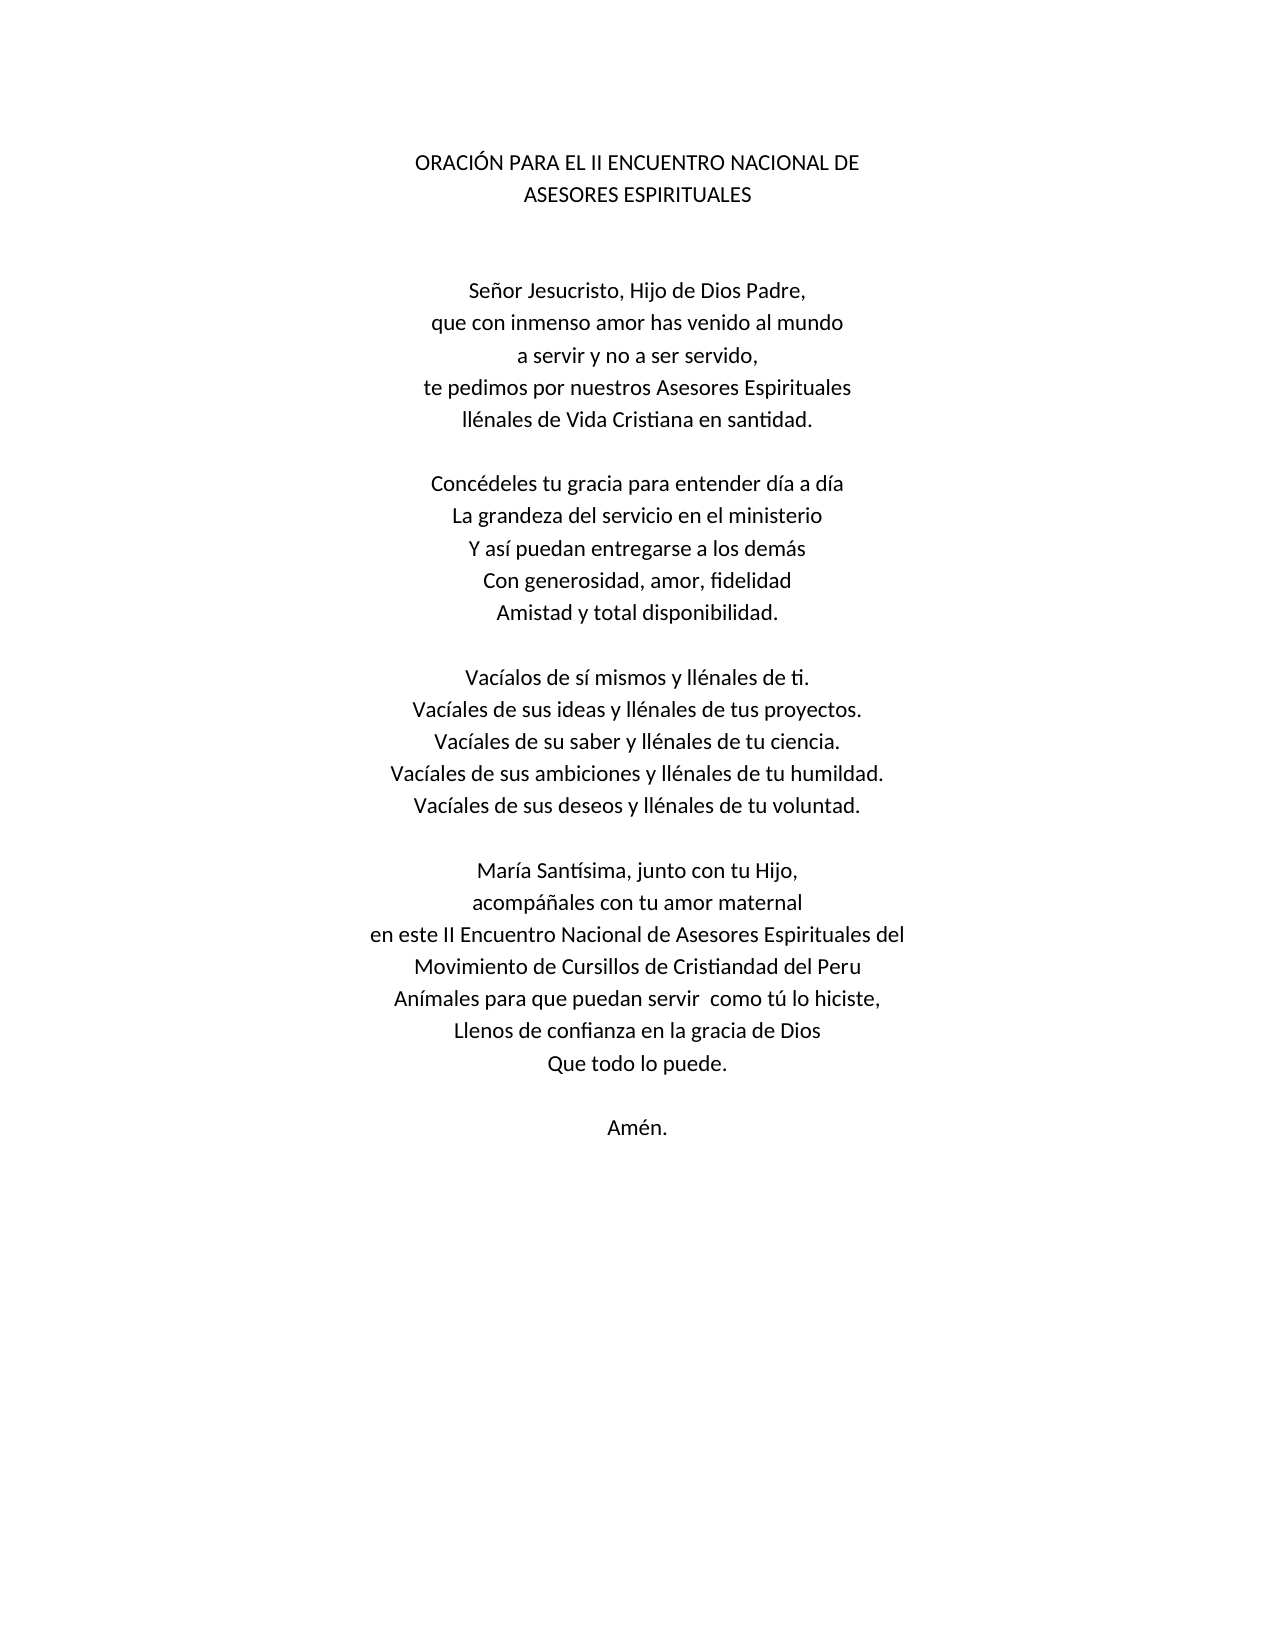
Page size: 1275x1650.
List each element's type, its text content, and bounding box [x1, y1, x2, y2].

text a servir y no a ser servido, [177, 341, 1098, 369]
text Vacíales de sus ambiciones y llénales de tu humildad. [177, 759, 1098, 787]
text ORACIÓN PARA EL II ENCUENTRO NACIONAL DE [177, 148, 1098, 176]
text Amistad y total disponibilidad. [177, 598, 1098, 626]
text María Santísima, junto con tu Hijo, [177, 856, 1098, 884]
text La grandeza del servicio en el ministerio [177, 502, 1098, 530]
text Llenos de confianza en la gracia de Dios [177, 1017, 1098, 1045]
text acompáñales con tu amor maternal [177, 888, 1098, 916]
text que con inmenso amor has venido al mundo [177, 308, 1098, 337]
text Y así puedan entregarse a los demás [177, 534, 1098, 562]
text Vacíalos de sí mismos y llénales de ti. [177, 663, 1098, 691]
text ASESORES ESPIRITUALES [177, 180, 1098, 208]
text Amén. [177, 1113, 1098, 1141]
text Vacíales de sus ideas y llénales de tus proyectos. [177, 695, 1098, 723]
text Vacíales de su saber y llénales de tu ciencia. [177, 727, 1098, 755]
text te pedimos por nuestros Asesores Espirituales [177, 373, 1098, 401]
text en este II Encuentro Nacional de Asesores Espirituales del [177, 920, 1098, 948]
text Que todo lo puede. [177, 1049, 1098, 1077]
text Anímales para que puedan servir como tú lo hiciste, [177, 984, 1098, 1012]
text Movimiento de Cursillos de Cristiandad del Peru [177, 952, 1098, 980]
text Concédeles tu gracia para entender día a día [177, 469, 1098, 497]
text Señor Jesucristo, Hijo de Dios Padre, [177, 276, 1098, 304]
text llénales de Vida Cristiana en santidad. [177, 405, 1098, 433]
text Vacíales de sus deseos y llénales de tu voluntad. [177, 791, 1098, 819]
text Con generosidad, amor, fidelidad [177, 566, 1098, 594]
